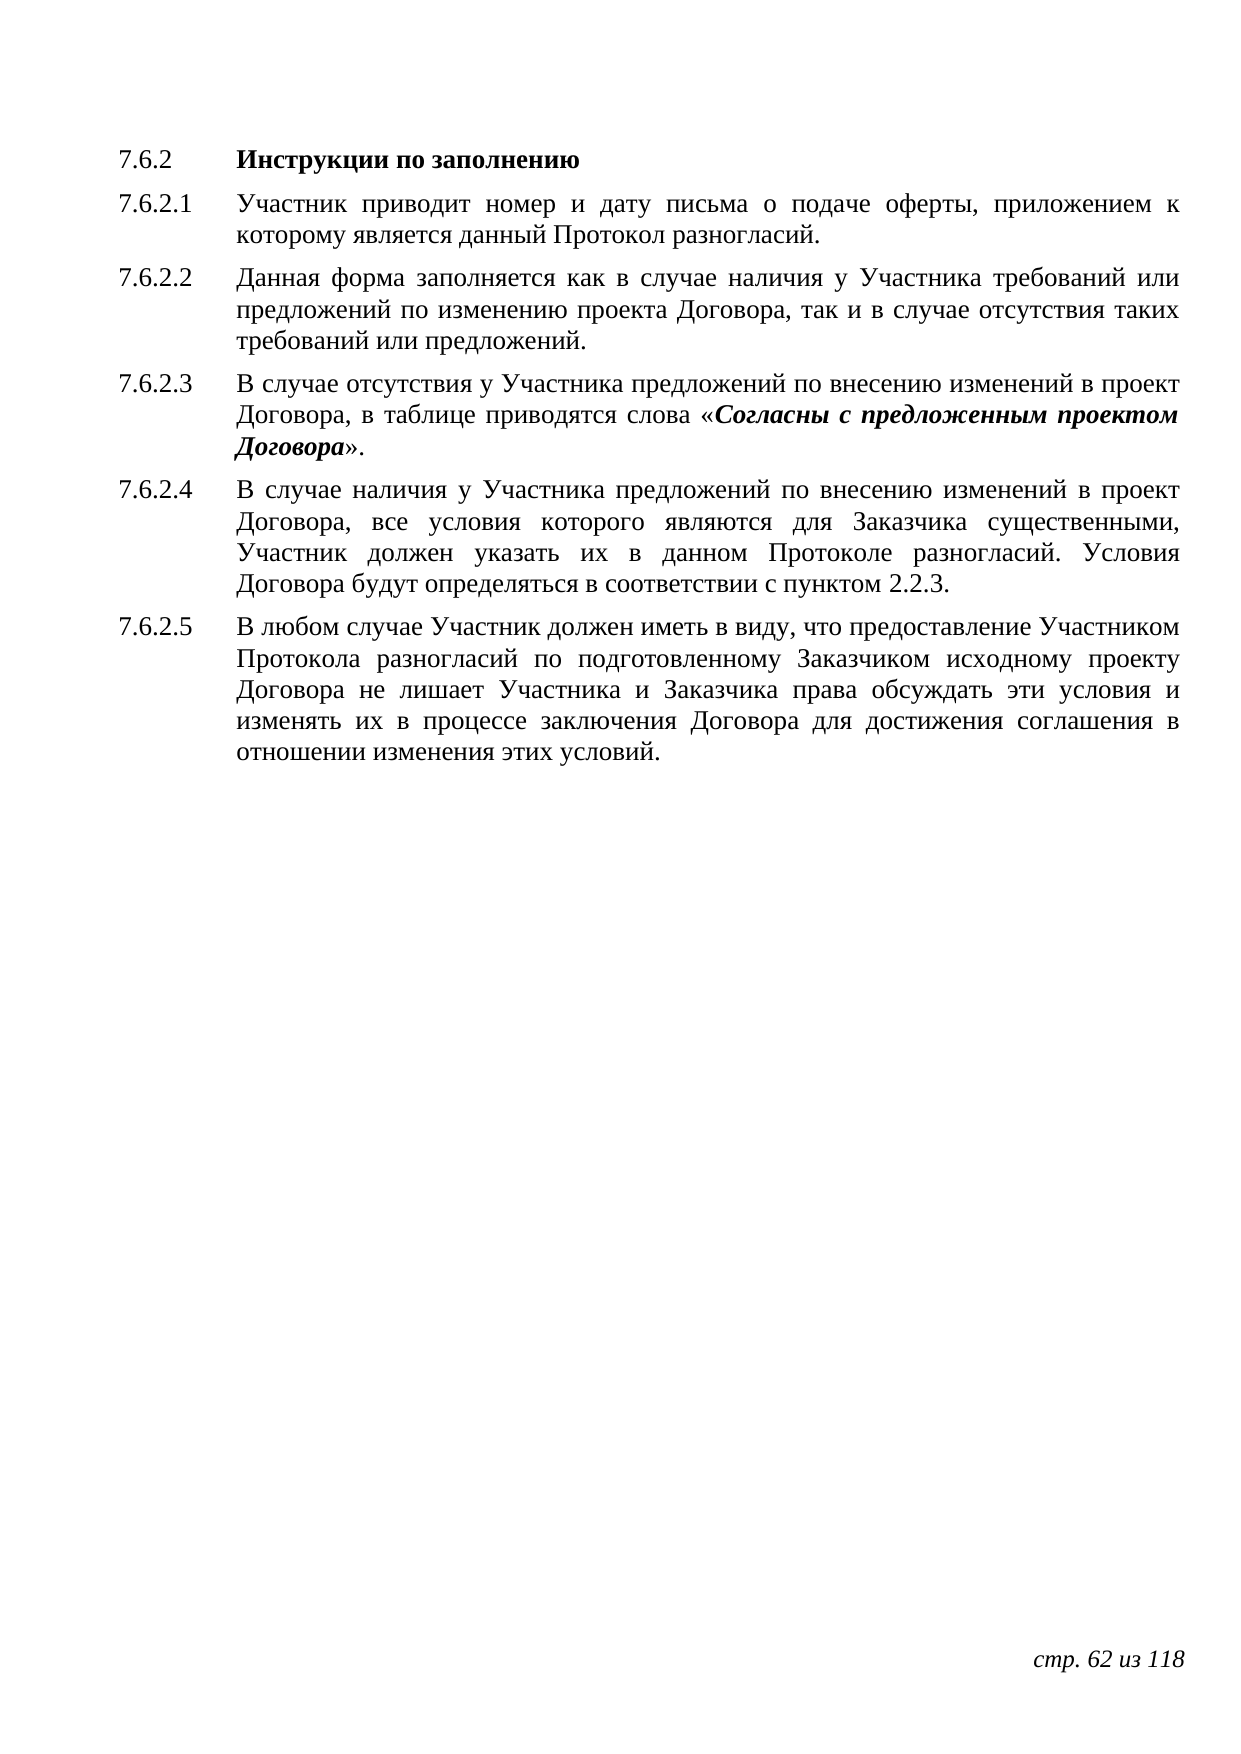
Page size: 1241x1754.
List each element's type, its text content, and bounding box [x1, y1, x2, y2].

text В любом случае Участник должен иметь в виду, что предоставление Участником Протокола разногласий по подготовленному Заказчиком исходному проекту Договора не лишает Участника и Заказчика права обсуждать эти условия и изменять их в процессе заключения Договора для достижения соглашения в отношении изменения этих условий. [118, 611, 1181, 766]
text В случае отсутствия у Участника предложений по внесению изменений в проект Договора, в таблице приводятся слова «Согласны с предложенным проектом Договора». [118, 367, 1181, 461]
text Инструкции по заполнению [118, 143, 1181, 174]
text Участник приводит номер и дату письма о подаче оферты, приложением к которому является данный Протокол разногласий. [118, 187, 1181, 249]
text Данная форма заполняется как в случае наличия у Участника требований или предложений по изменению проекта Договора, так и в случае отсутствия таких требований или предложений. [118, 262, 1181, 355]
text В случае наличия у Участника предложений по внесению изменений в проект Договора, все условия которого являются для Заказчика существенными, Участник должен указать их в данном Протоколе разногласий. Условия Договора будут определяться в соответствии с пунктом 2.2.3. [118, 473, 1181, 598]
